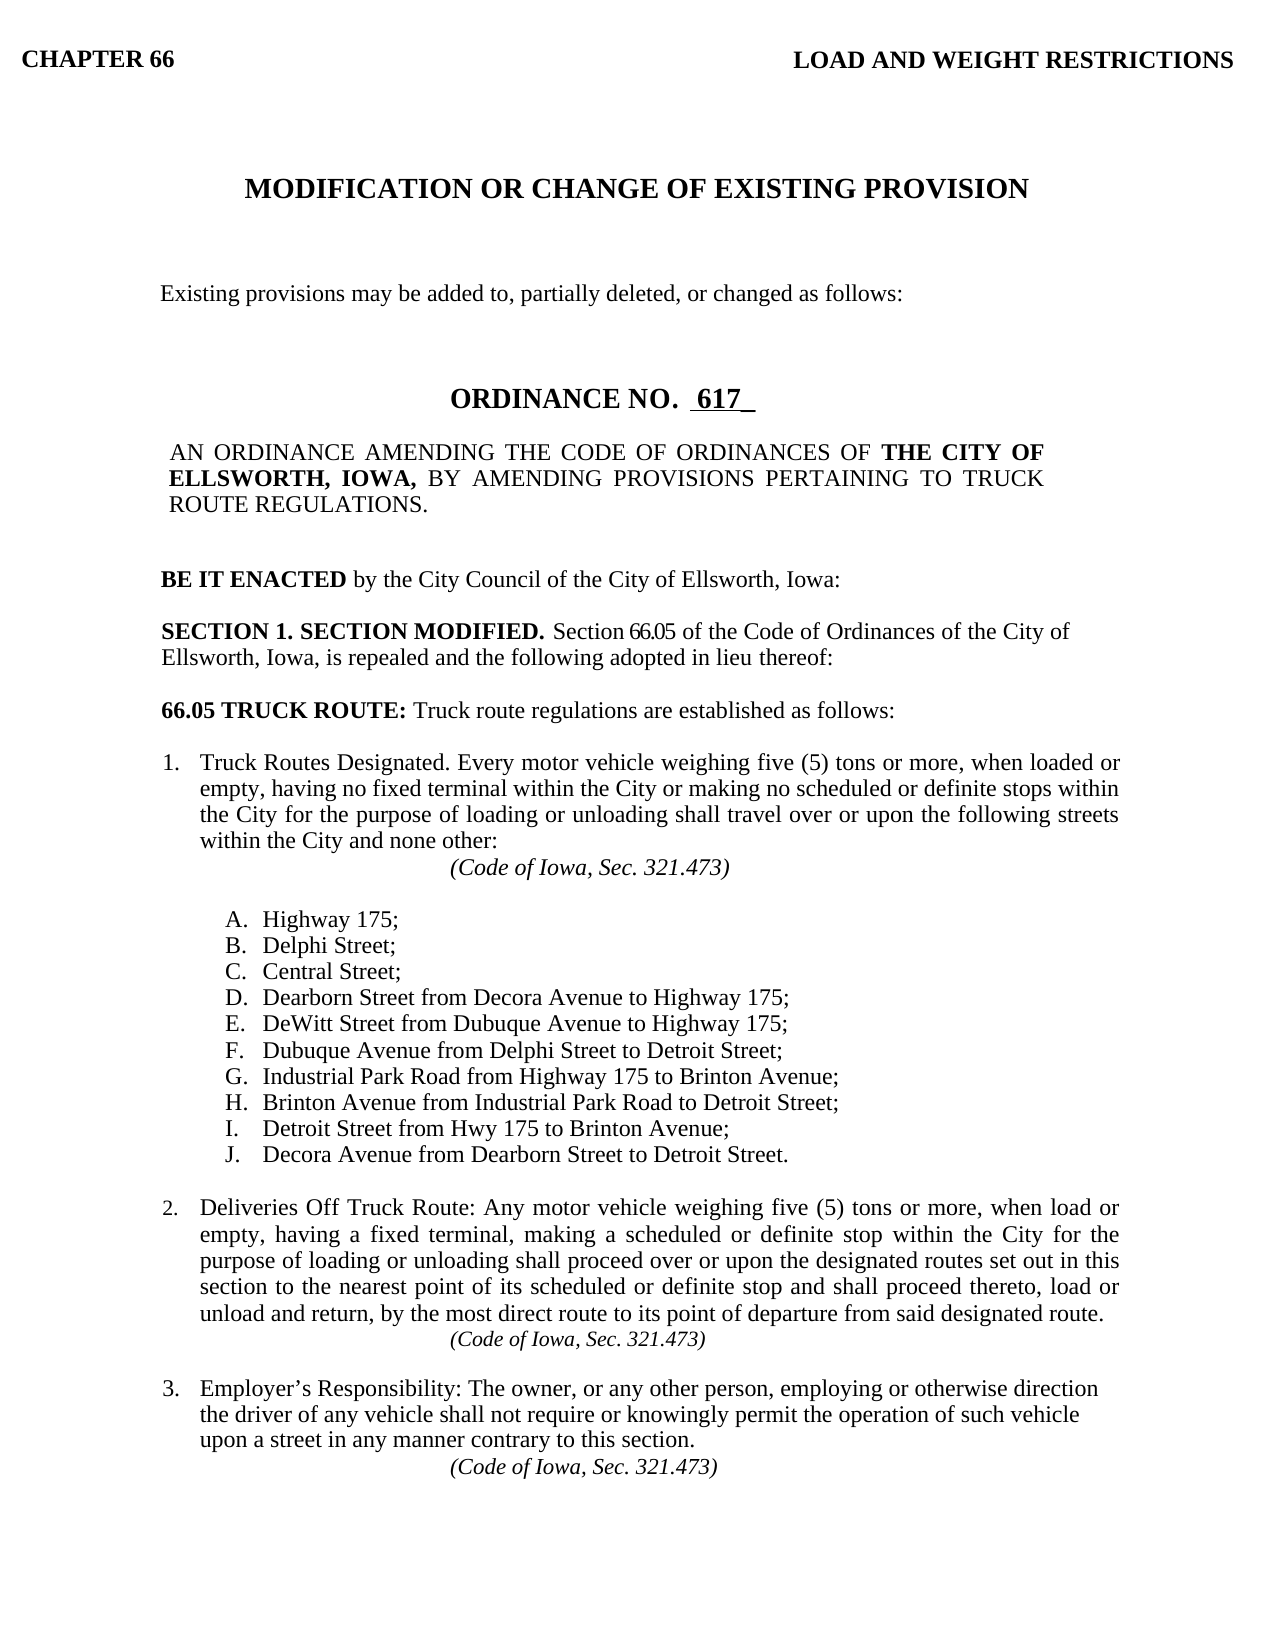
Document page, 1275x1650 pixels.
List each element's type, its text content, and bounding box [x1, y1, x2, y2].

list Deliveries Off Truck Route: Any motor vehicle weighing five (5) tons or more, when load or empty, having a fixed terminal, making a scheduled or definite stop within the City for the purpose of loading or unloading shall proceed over or upon the designated routes set out in this section to the nearest point of its scheduled or definite stop and shall proceed thereto, load or unload and return, by the most direct route to its point of departure from said designated route. [162, 1195, 1122, 1326]
text Existing provisions may be added to, partially deleted, or changed as follows: [160, 279, 1200, 307]
list Highway 175; [225, 906, 1122, 933]
list Dearborn Street from Decora Avenue to Highway 175; [225, 985, 1122, 1011]
list DeWitt Street from Dubuque Avenue to Highway 175; [225, 1011, 1122, 1037]
text 66.05 TRUCK ROUTE: Truck route regulations are established as follows: [161, 698, 1134, 724]
text AN ORDINANCE AMENDING THE CODE OF ORDINANCES OF THE CITY OF ELLSWORTH, IOWA, BY AMENDING PROVISIONS PERTAINING TO TRUCK ROUTE REGULATIONS. [169, 439, 1044, 518]
list Brinton Avenue from Industrial Park Road to Detroit Street; [225, 1089, 1122, 1116]
list (Code of Iowa, Sec. 321.473) [75, 1453, 1200, 1479]
list Employer’s Responsibility: The owner, or any other person, employing or otherwise direction the driver of any vehicle shall not require or knowingly permit the operation of such vehicle upon a street in any manner contrary to this section. [162, 1376, 1134, 1453]
list Central Street; [225, 959, 1122, 985]
subtitle CHAPTER 66 LOAD AND WEIGHT RESTRICTIONS [0, 44, 1275, 73]
list Dubuque Avenue from Delphi Street to Detroit Street; [225, 1037, 1122, 1063]
text MODIFICATION OR CHANGE OF EXISTING PROVISION [75, 172, 1199, 205]
text (Code of Iowa, Sec. 321.473) [199, 1327, 1122, 1351]
text BE IT ENACTED by the City Council of the City of Ellsworth, Iowa: [161, 565, 1200, 593]
list Industrial Park Road from Highway 175 to Brinton Avenue; [225, 1063, 1122, 1089]
text (Code of Iowa, Sec. 321.473) [199, 854, 1122, 880]
list Truck Routes Designated. Every motor vehicle weighing five (5) tons or more, when loaded or empty, having no fixed terminal within the City or making no scheduled or definite stops within the City for the purpose of loading or unloading shall travel over or upon the following streets within the City and none other: [162, 749, 1122, 854]
list Detroit Street from Hwy 175 to Brinton Avenue; [225, 1116, 1122, 1142]
list Delphi Street; [225, 933, 1122, 959]
list Decora Avenue from Dearborn Street to Detroit Street. [225, 1142, 1122, 1168]
text SECTION 1. SECTION MODIFIED. Section 66.05 of the Code of Ordinances of the City of Ellsworth, Iowa, is repealed and the following adopted in lieu thereof: [161, 619, 1134, 671]
text ORDINANCE NO. 617_ [160, 381, 1200, 414]
